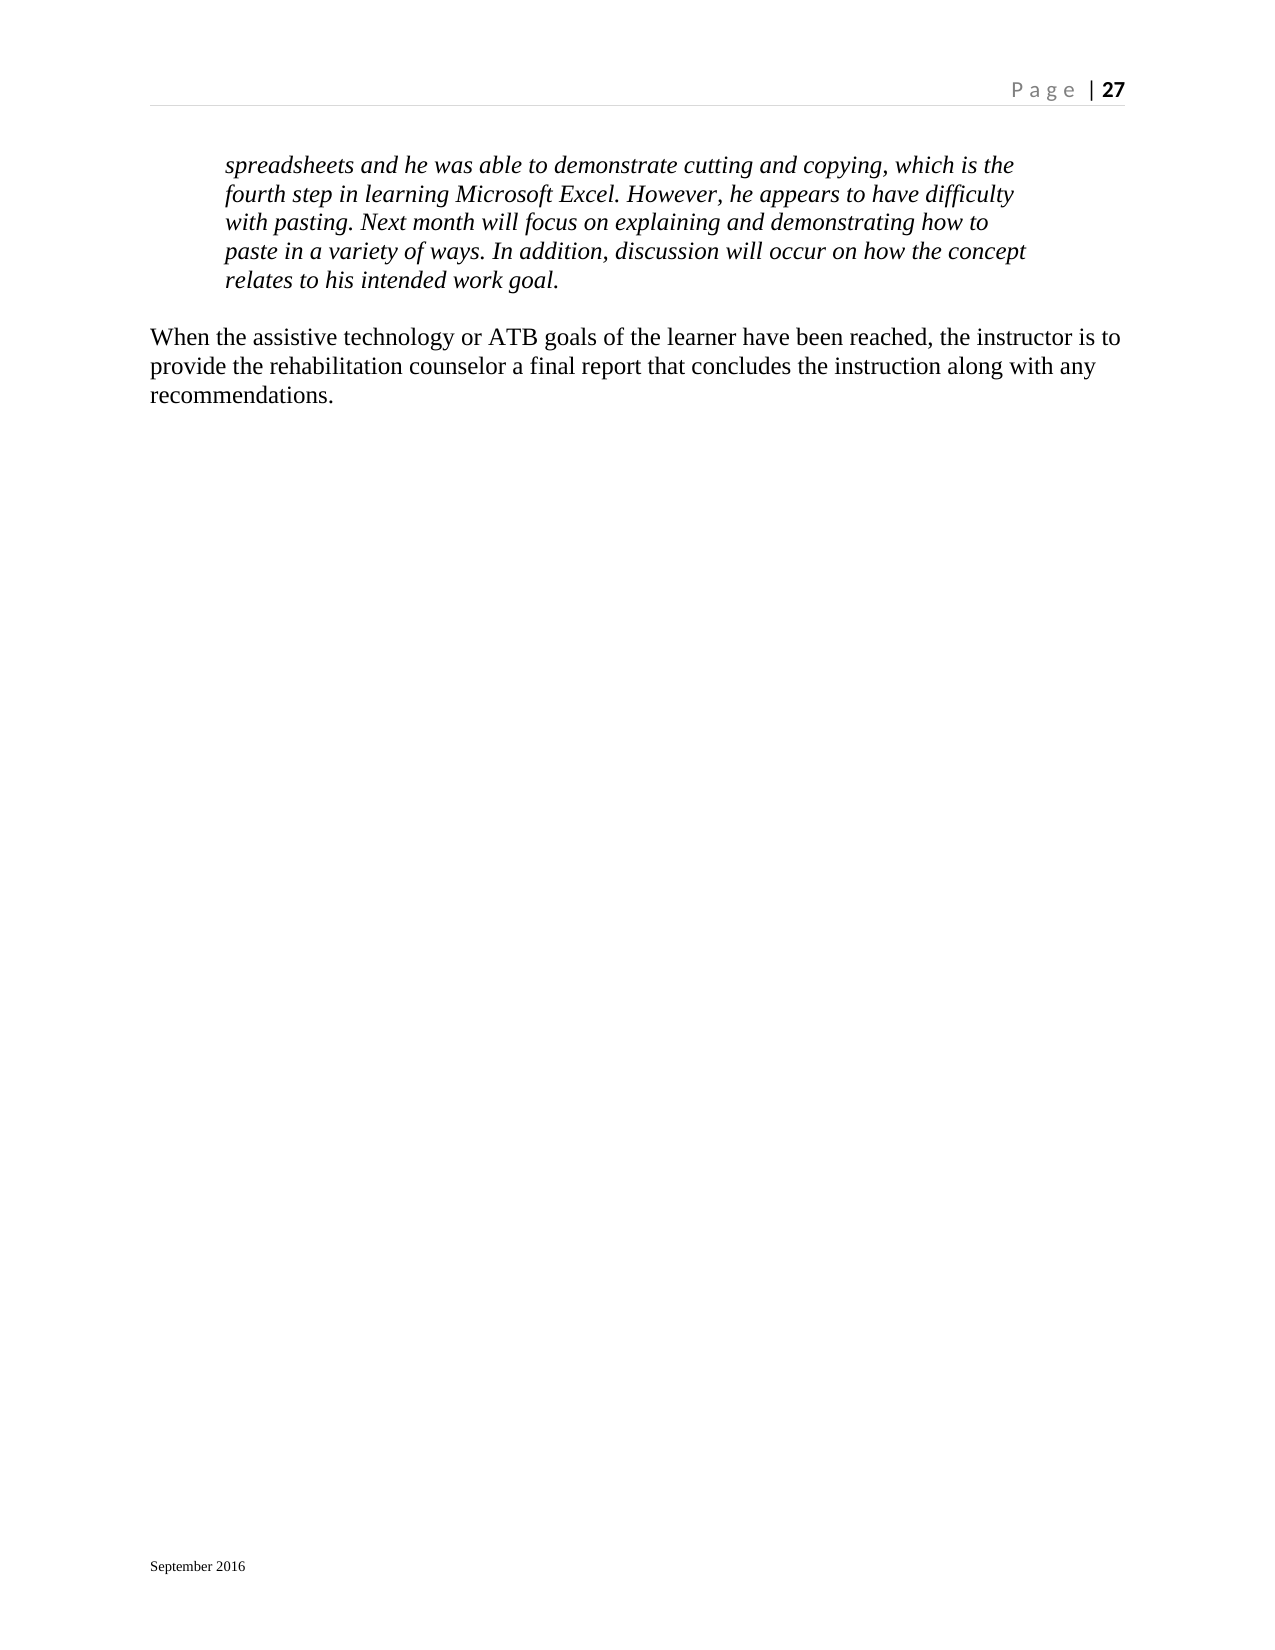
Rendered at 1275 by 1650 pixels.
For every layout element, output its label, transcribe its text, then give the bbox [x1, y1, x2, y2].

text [225, 150, 1050, 294]
text When the assistive technology or ATB goals of the learner have been reached, the instructor is to provide the rehabilitation counselor a final report that concludes the instruction along with any recommendations. [150, 322, 1125, 409]
